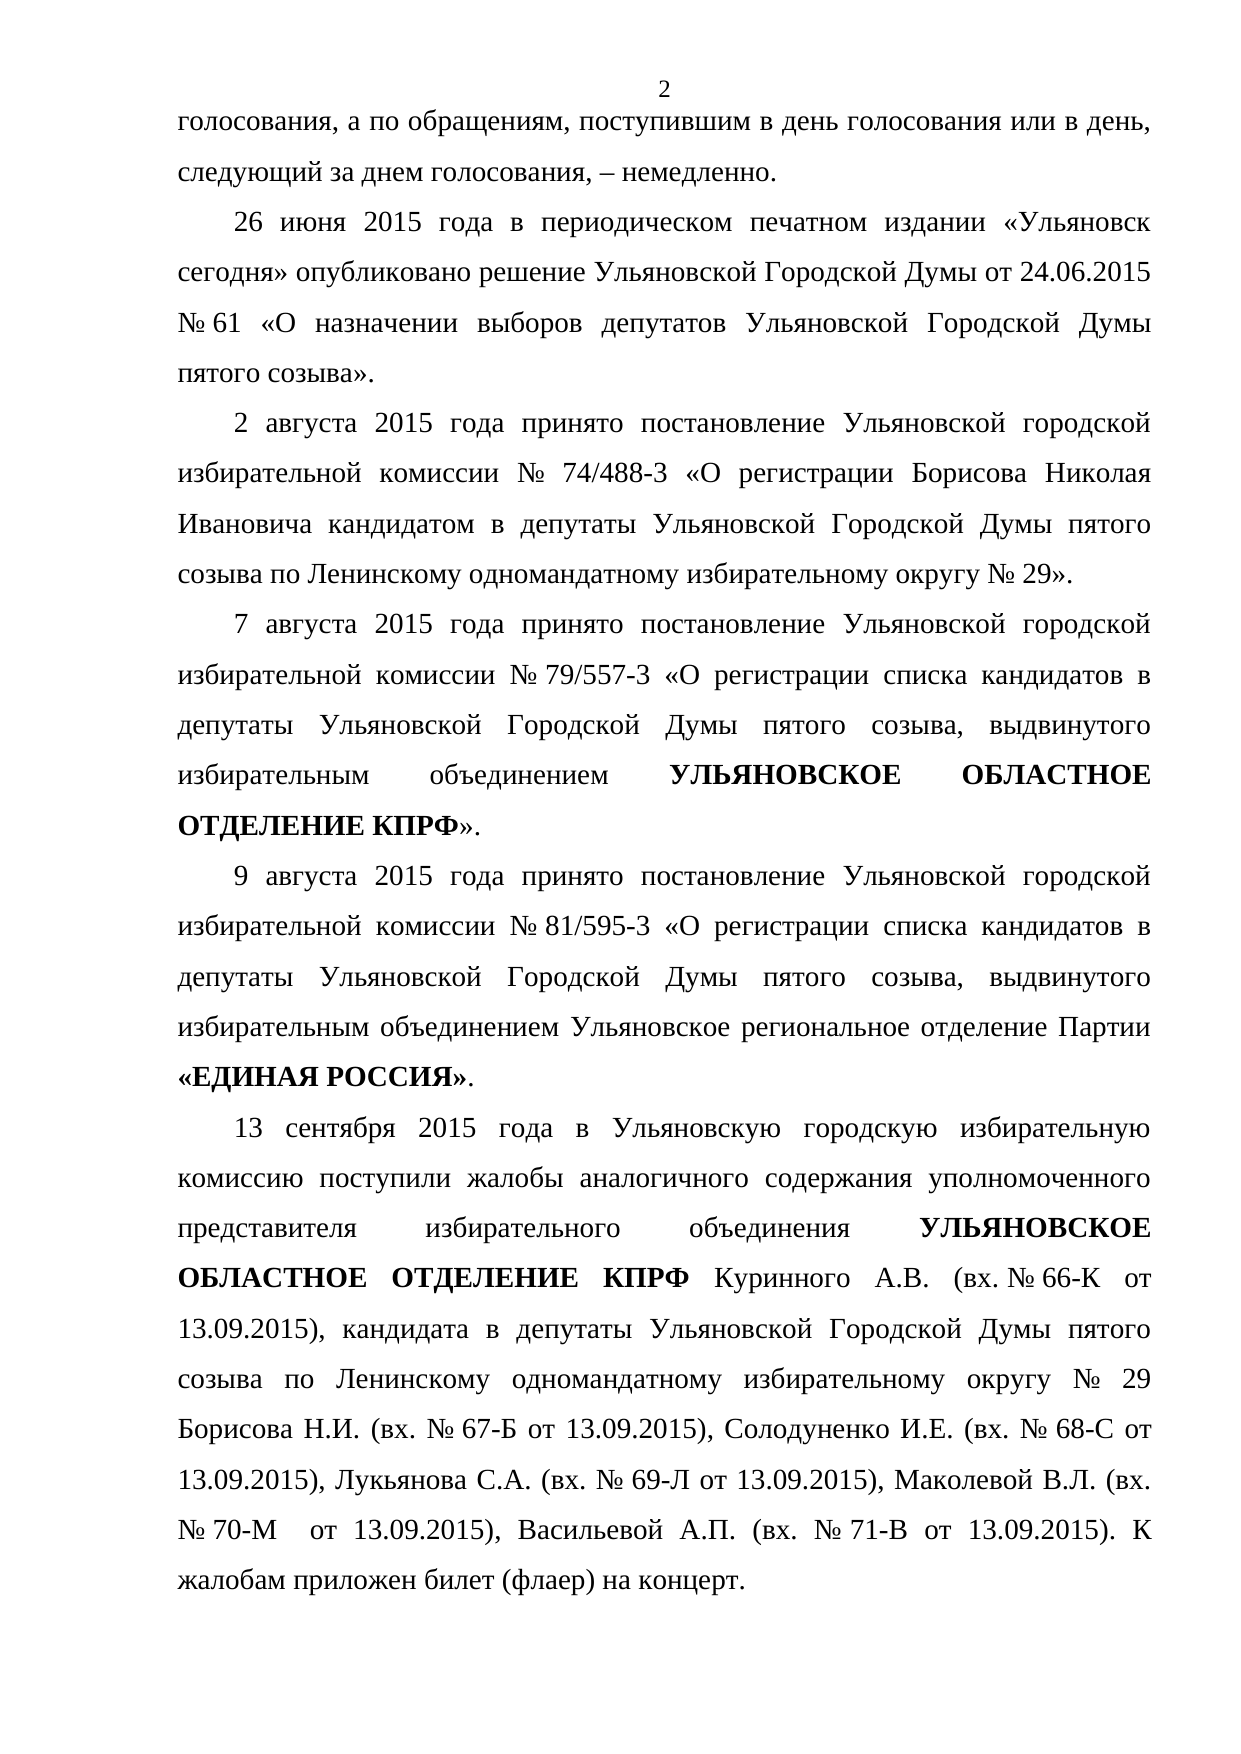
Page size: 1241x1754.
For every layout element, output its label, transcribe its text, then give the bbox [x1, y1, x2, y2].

text 26 июня 2015 года в периодическом печатном издании «Ульяновск сегодня» опубликовано решение Ульяновской Городской Думы от 24.06.2015 № 61 «О назначении выборов депутатов Ульяновской Городской Думы пятого созыва». [177, 204, 1152, 388]
text 13 сентября 2015 года в Ульяновскую городскую избирательную комиссию поступили жалобы аналогичного содержания уполномоченного представителя избирательного объединения УЛЬЯНОВСКОЕ ОБЛАСТНОЕ ОТДЕЛЕНИЕ КПРФ Куринного А.В. (вх. № 66-К от 13.09.2015), кандидата в депутаты Ульяновской Городской Думы пятого созыва по Ленинскому одномандатному избирательному округу № 29 Борисова Н.И. (вх. № 67-Б от 13.09.2015), Солодуненко И.Е. (вх. № 68-С от 13.09.2015), Лукьянова С.А. (вх. № 69-Л от 13.09.2015), Маколевой В.Л. (вх. № 70-М от 13.09.2015), Васильевой А.П. (вх. № 71-В от 13.09.2015). К жалобам приложен билет (флаер) на концерт. [177, 1110, 1152, 1596]
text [177, 103, 1152, 187]
text 2 августа 2015 года принято постановление Ульяновской городской избирательной комиссии № 74/488-3 «О регистрации Борисова Николая Ивановича кандидатом в депутаты Ульяновской Городской Думы пятого созыва по Ленинскому одномандатному избирательному округу № 29». [177, 405, 1152, 590]
text 7 августа 2015 года принято постановление Ульяновской городской избирательной комиссии № 79/557-3 «О регистрации списка кандидатов в депутаты Ульяновской Городской Думы пятого созыва, выдвинутого избирательным объединением УЛЬЯНОВСКОЕ ОБЛАСТНОЕ ОТДЕЛЕНИЕ КПРФ». [177, 607, 1152, 841]
text 9 августа 2015 года принято постановление Ульяновской городской избирательной комиссии № 81/595-3 «О регистрации списка кандидатов в депутаты Ульяновской Городской Думы пятого созыва, выдвинутого избирательным объединением Ульяновское региональное отделение Партии «ЕДИНАЯ РОССИЯ». [177, 858, 1152, 1093]
